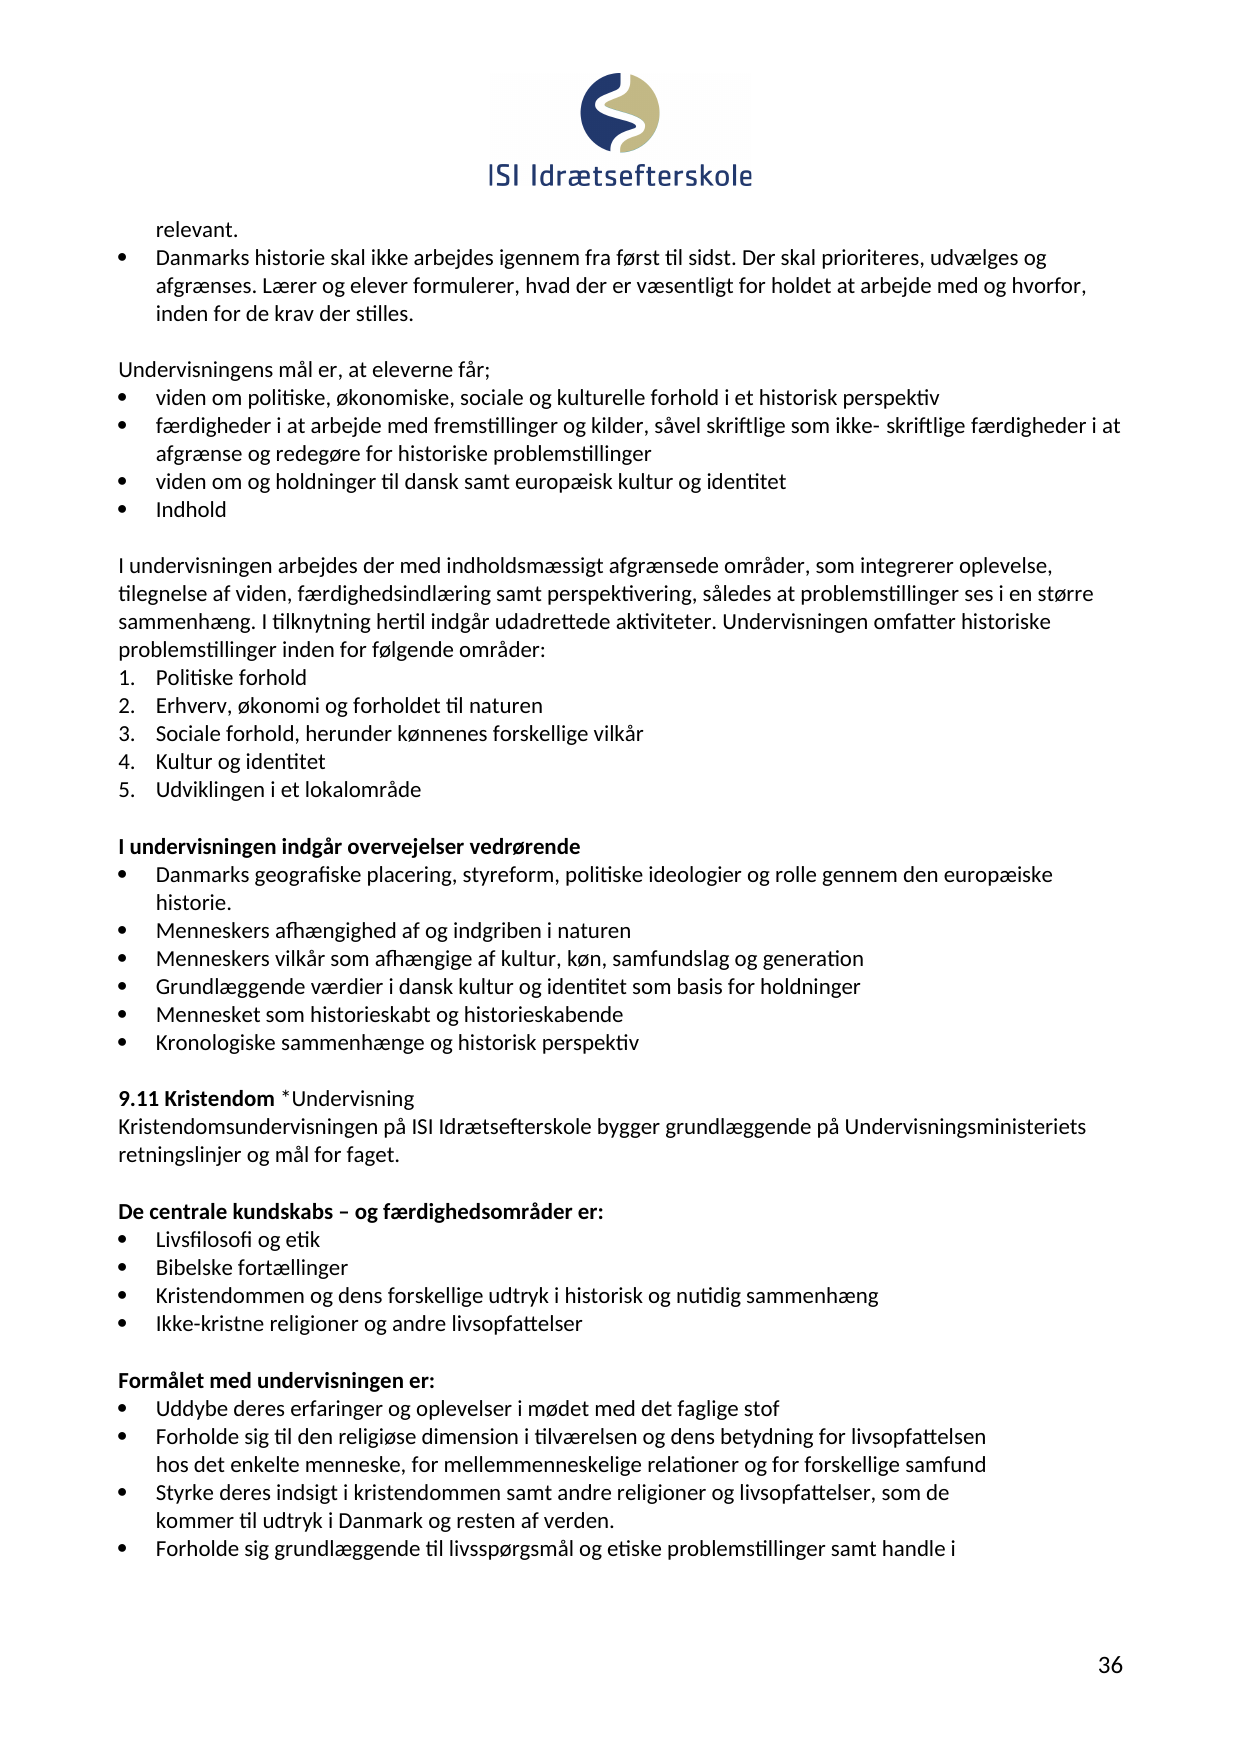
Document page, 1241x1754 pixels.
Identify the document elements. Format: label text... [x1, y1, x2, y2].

list Uddybe deres erfaringer og oplevelser i mødet med det faglige stof [118, 1394, 1123, 1422]
list hos det enkelte menneske, for mellemmenneskelige relationer og for forskellige samfund [156, 1450, 1123, 1478]
list Politiske forhold [118, 663, 1123, 691]
list Styrke deres indsigt i kristendommen samt andre religioner og livsopfattelser, som de [118, 1478, 1123, 1506]
list Sociale forhold, herunder kønnenes forskellige vilkår [118, 719, 1123, 747]
list Indhold [118, 495, 1123, 523]
text 9.11 Kristendom *Undervisning [118, 1084, 1123, 1112]
list Menneskers afhængighed af og indgriben i naturen [118, 916, 1123, 944]
list relevant. [156, 215, 1123, 243]
list Mennesket som historieskabt og historieskabende [118, 1000, 1123, 1028]
list Danmarks geografiske placering, styreform, politiske ideologier og rolle gennem den europæiske historie. [118, 860, 1123, 916]
list Bibelske fortællinger [118, 1253, 1123, 1281]
list Udviklingen i et lokalområde [118, 775, 1123, 803]
list Ikke-kristne religioner og andre livsopfattelser [118, 1309, 1123, 1337]
list færdigheder i at arbejde med fremstillinger og kilder, såvel skriftlige som ikke- skriftlige færdigheder i at afgrænse og redegøre for historiske problemstillinger [118, 411, 1123, 467]
list Kronologiske sammenhænge og historisk perspektiv [118, 1028, 1123, 1056]
list viden om politiske, økonomiske, sociale og kulturelle forhold i et historisk perspektiv [118, 383, 1123, 411]
text De centrale kundskabs – og færdighedsområder er: [118, 1197, 1123, 1225]
list viden om og holdninger til dansk samt europæisk kultur og identitet [118, 467, 1123, 495]
text Undervisningens mål er, at eleverne får; [118, 355, 1123, 383]
list Livsfilosofi og etik [118, 1225, 1123, 1253]
text Kristendomsundervisningen på ISI Idrætsefterskole bygger grundlæggende på Undervisningsministeriets retningslinjer og mål for faget. [118, 1112, 1123, 1168]
list Erhverv, økonomi og forholdet til naturen [118, 691, 1123, 719]
list Danmarks historie skal ikke arbejdes igennem fra først til sidst. Der skal prioriteres, udvælges og afgrænses. Lærer og elever formulerer, hvad der er væsentligt for holdet at arbejde med og hvorfor, inden for de krav der stilles. [118, 243, 1123, 327]
picture [489, 73, 752, 186]
list Menneskers vilkår som afhængige af kultur, køn, samfundslag og generation [118, 944, 1123, 972]
list Kristendommen og dens forskellige udtryk i historisk og nutidig sammenhæng [118, 1281, 1123, 1309]
text Formålet med undervisningen er: [118, 1366, 1123, 1394]
list kommer til udtryk i Danmark og resten af verden. [156, 1506, 1123, 1534]
text I undervisningen indgår overvejelser vedrørende [118, 832, 1123, 860]
list Forholde sig grundlæggende til livsspørgsmål og etiske problemstillinger samt handle i overensstemmelse hermed. [118, 1534, 1123, 1562]
list Forholde sig til den religiøse dimension i tilværelsen og dens betydning for livsopfattelsen [118, 1422, 1123, 1450]
list Grundlæggende værdier i dansk kultur og identitet som basis for holdninger [118, 972, 1123, 1000]
list Kultur og identitet [118, 747, 1123, 775]
text I undervisningen arbejdes der med indholdsmæssigt afgrænsede områder, som integrerer oplevelse, tilegnelse af viden, færdighedsindlæring samt perspektivering, således at problemstillinger ses i en større sammenhæng. I tilknytning hertil indgår udadrettede aktiviteter. Undervisningen omfatter historiske problemstillinger inden for følgende områder: [118, 551, 1123, 663]
